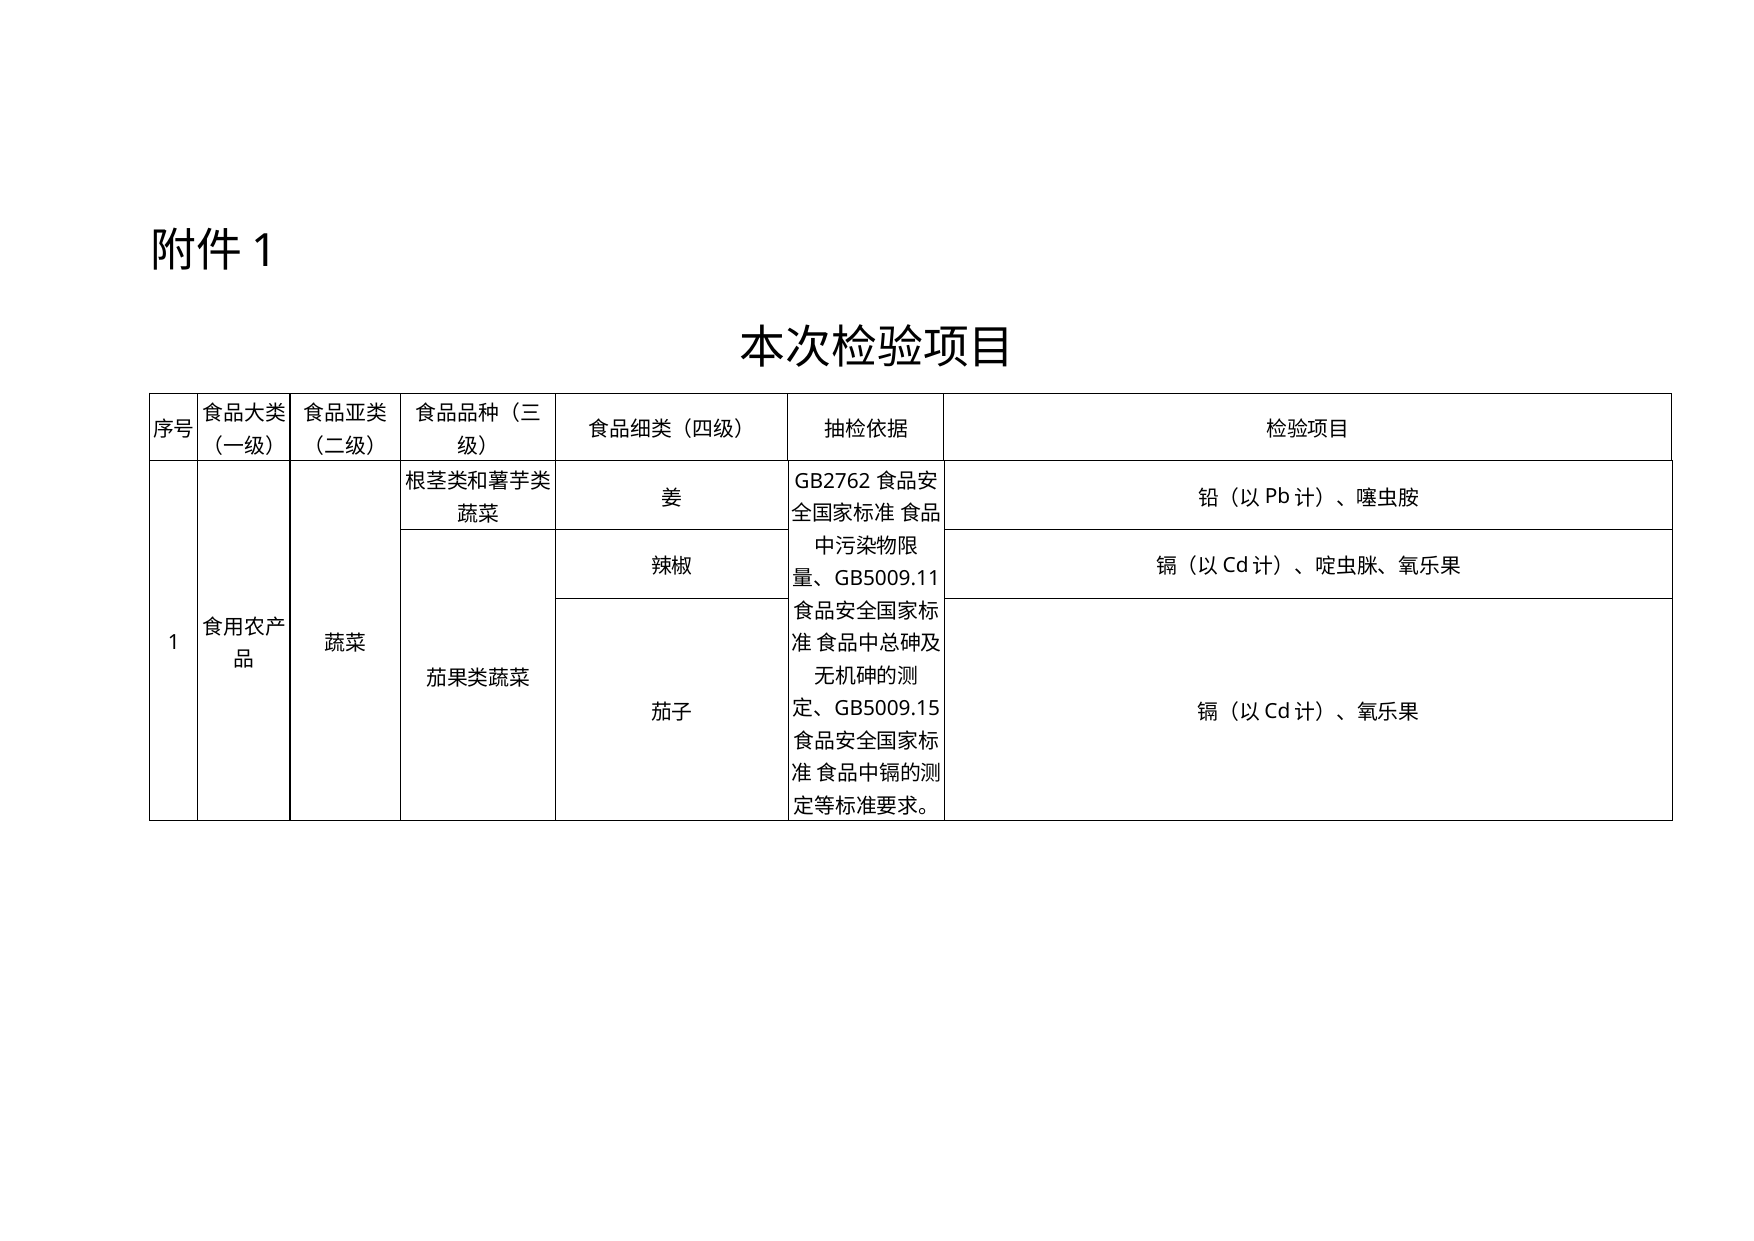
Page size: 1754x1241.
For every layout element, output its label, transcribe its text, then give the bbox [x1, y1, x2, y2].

table_cell 辣椒 [556, 530, 788, 598]
table_cell 镉（以Cd计）、氧乐果 [945, 599, 1672, 820]
text 附件1 [150, 198, 1604, 295]
table_cell GB2762 食品安全国家标准 食品中污染物限量、GB5009.11 食品安全国家标准 食品中总砷及无机砷的测定、GB5009.15 食品安全国家标准 食品中镉的测定等标准要求。 [789, 461, 944, 820]
text 本次检验项目 [150, 295, 1604, 393]
table_cell 茄果类蔬菜 [401, 530, 555, 820]
table_cell 姜 [556, 461, 788, 529]
table_cell 根茎类和薯芋类蔬菜 [401, 461, 555, 529]
table_cell 1 [150, 461, 197, 820]
table_cell 镉（以Cd计）、啶虫脒、氧乐果 [945, 530, 1672, 598]
table_cell 茄子 [556, 599, 788, 820]
table_header 检验项目 [944, 394, 1671, 460]
table_header 序号 [150, 394, 197, 460]
table_cell 蔬菜 [291, 461, 400, 820]
table_header 食品大类（一级） [198, 394, 289, 460]
table_header 抽检依据 [788, 394, 943, 460]
table_cell 铅（以Pb计）、噻虫胺 [945, 461, 1672, 529]
table_header 食品细类（四级） [556, 394, 787, 460]
table_cell 食用农产品 [198, 461, 289, 820]
table_header 食品品种（三级） [401, 394, 555, 460]
table_header 食品亚类（二级） [291, 394, 400, 460]
